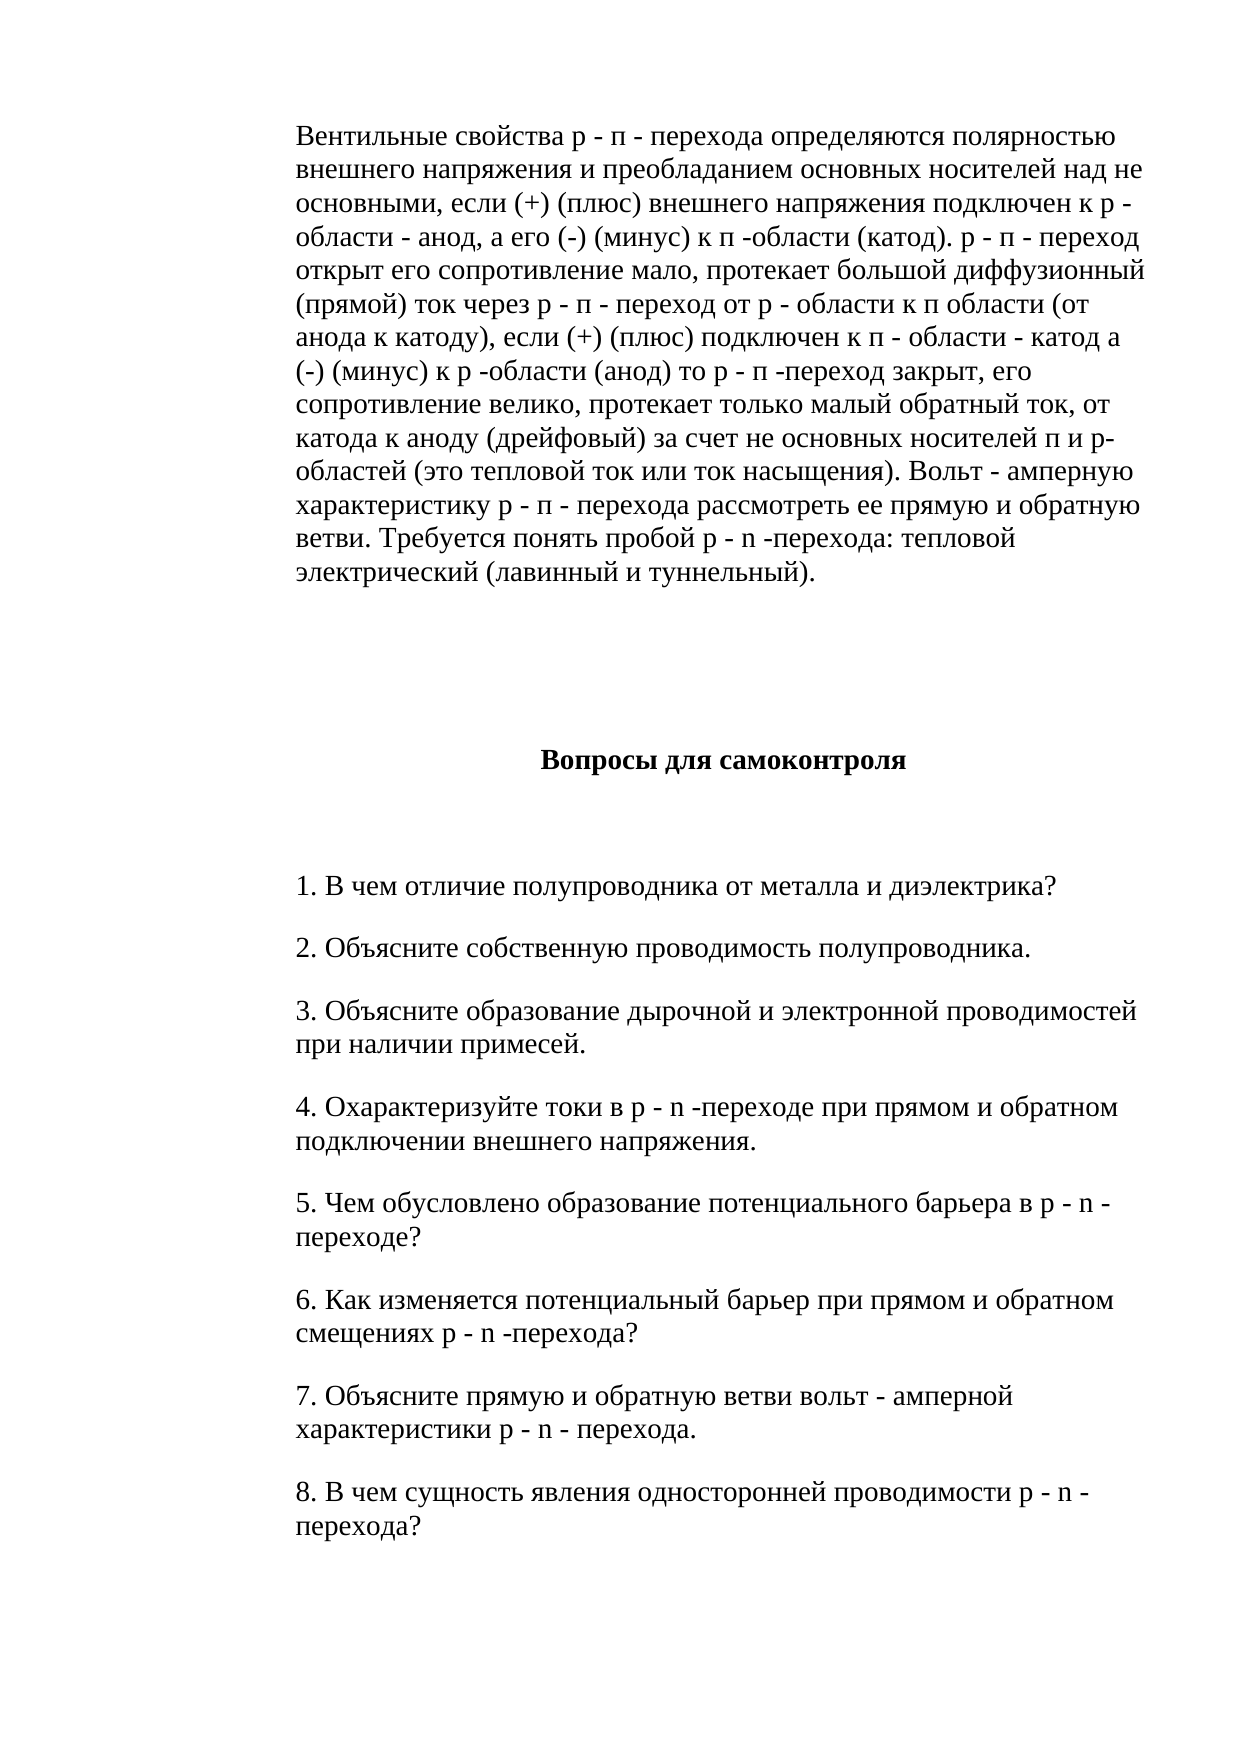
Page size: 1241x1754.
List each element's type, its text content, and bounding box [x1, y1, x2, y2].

text Вопросы для самоконтроля [295, 742, 1152, 776]
text 3. Объясните образование дырочной и электронной проводимостей при наличии примесей. [295, 993, 1152, 1060]
text 5. Чем обусловлено образование потенциального барьера в p - n -переходе? [295, 1186, 1152, 1253]
text 1. В чем отличие полупроводника от металла и диэлектрика? [295, 868, 1152, 901]
text 7. Объясните прямую и обратную ветви вольт - амперной характеристики p - n - перехода. [295, 1378, 1152, 1445]
text 4. Охарактеризуйте токи в p - n -переходе при прямом и обратном подключении внешнего напряжения. [295, 1089, 1152, 1156]
text 2. Объясните собственную проводимость полупроводника. [295, 930, 1152, 964]
text Вентильные свойства р - п - перехода определяются полярностью внешнего напряжения и преобладанием основных носителей над не основными, если (+) (плюс) внешнего напряжения подключен к р - области - анод, а его (-) (минус) к п -области (катод). р - п - переход открыт его сопротивление мало, протекает большой диффузионный (прямой) ток через р - п - переход от р - области к п области (от анода к катоду), если (+) (плюс) подключен к п - области - катод а (-) (минус) к р -области (анод) то р - п -переход закрыт, его сопротивление велико, протекает только малый обратный ток, от катода к аноду (дрейфовый) за счет не основных носителей п и р- областей (это тепловой ток или ток насыщения). Вольт - амперную характеристику р - п - перехода рассмотреть ее прямую и обратную ветви. Требуется понять пробой p - n -перехода: тепловой электрический (лавинный и туннельный). [295, 118, 1152, 588]
text 8. В чем сущность явления односторонней проводимости p - n -перехода? [295, 1474, 1152, 1541]
text 6. Как изменяется потенциальный барьер при прямом и обратном смещениях p - n -перехода? [295, 1282, 1152, 1349]
